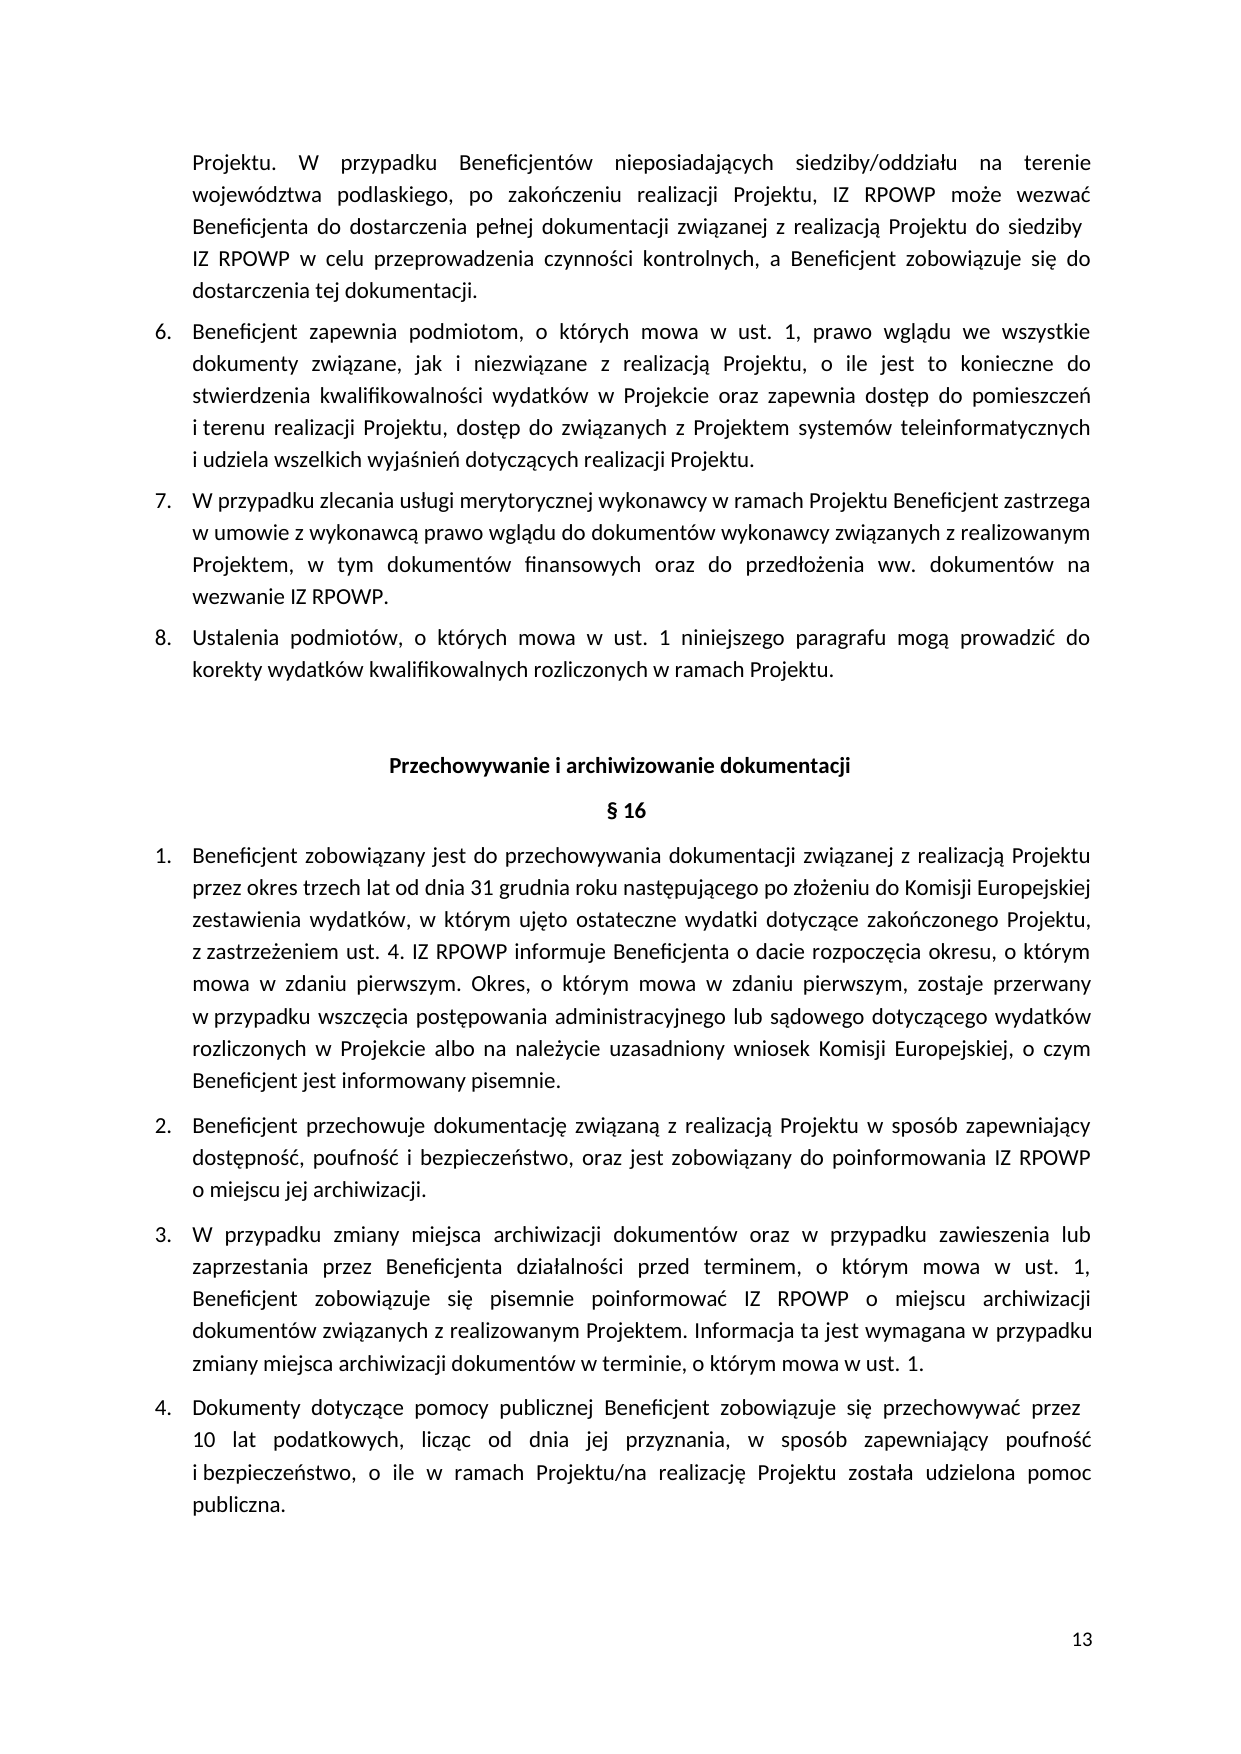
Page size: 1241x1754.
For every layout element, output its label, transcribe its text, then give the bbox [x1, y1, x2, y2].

list Beneficjent przechowuje dokumentację związaną z realizacją Projektu w sposób zapewniający dostępność, poufność i bezpieczeństwo, oraz jest zobowiązany do poinformowania IZ RPOWP o miejscu jej archiwizacji. [154, 1111, 1092, 1203]
list W przypadku zmiany miejsca archiwizacji dokumentów oraz w przypadku zawieszenia lub zaprzestania przez Beneficjenta działalności przed terminem, o którym mowa w ust. 1, Beneficjent zobowiązuje się pisemnie poinformować IZ RPOWP o miejscu archiwizacji dokumentów związanych z realizowanym Projektem. Informacja ta jest wymagana w przypadku zmiany miejsca archiwizacji dokumentów w terminie, o którym mowa w ust. 1. [154, 1220, 1092, 1377]
list W przypadku zlecania usługi merytorycznej wykonawcy w ramach Projektu Beneficjent zastrzega w umowie z wykonawcą prawo wglądu do dokumentów wykonawcy związanych z realizowanym Projektem, w tym dokumentów finansowych oraz do przedłożenia ww. dokumentów na wezwanie IZ RPOWP. [154, 486, 1092, 610]
text Przechowywanie i archiwizowanie dokumentacji [148, 751, 1092, 779]
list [154, 148, 1092, 304]
list Dokumenty dotyczące pomocy publicznej Beneficjent zobowiązuje się przechowywać przez 10 lat podatkowych, licząc od dnia jej przyznania, w sposób zapewniający poufność i bezpieczeństwo, o ile w ramach Projektu/na realizację Projektu została udzielona pomoc publiczna. [154, 1393, 1092, 1518]
text § 16 [160, 796, 1092, 824]
list Beneficjent zapewnia podmiotom, o których mowa w ust. 1, prawo wglądu we wszystkie dokumenty związane, jak i niezwiązane z realizacją Projektu, o ile jest to konieczne do stwierdzenia kwalifikowalności wydatków w Projekcie oraz zapewnia dostęp do pomieszczeń i terenu realizacji Projektu, dostęp do związanych z Projektem systemów teleinformatycznych i udziela wszelkich wyjaśnień dotyczących realizacji Projektu. [154, 317, 1092, 473]
list Ustalenia podmiotów, o których mowa w ust. 1 niniejszego paragrafu mogą prowadzić do korekty wydatków kwalifikowalnych rozliczonych w ramach Projektu. [154, 623, 1092, 683]
list Beneficjent zobowiązany jest do przechowywania dokumentacji związanej z realizacją Projektu przez okres trzech lat od dnia 31 grudnia roku następującego po złożeniu do Komisji Europejskiej zestawienia wydatków, w którym ujęto ostateczne wydatki dotyczące zakończonego Projektu, z zastrzeżeniem ust. 4. IZ RPOWP informuje Beneficjenta o dacie rozpoczęcia okresu, o którym mowa w zdaniu pierwszym. Okres, o którym mowa w zdaniu pierwszym, zostaje przerwany w przypadku wszczęcia postępowania administracyjnego lub sądowego dotyczącego wydatków rozliczonych w Projekcie albo na należycie uzasadniony wniosek Komisji Europejskiej, o czym Beneficjent jest informowany pisemnie. [154, 841, 1092, 1094]
